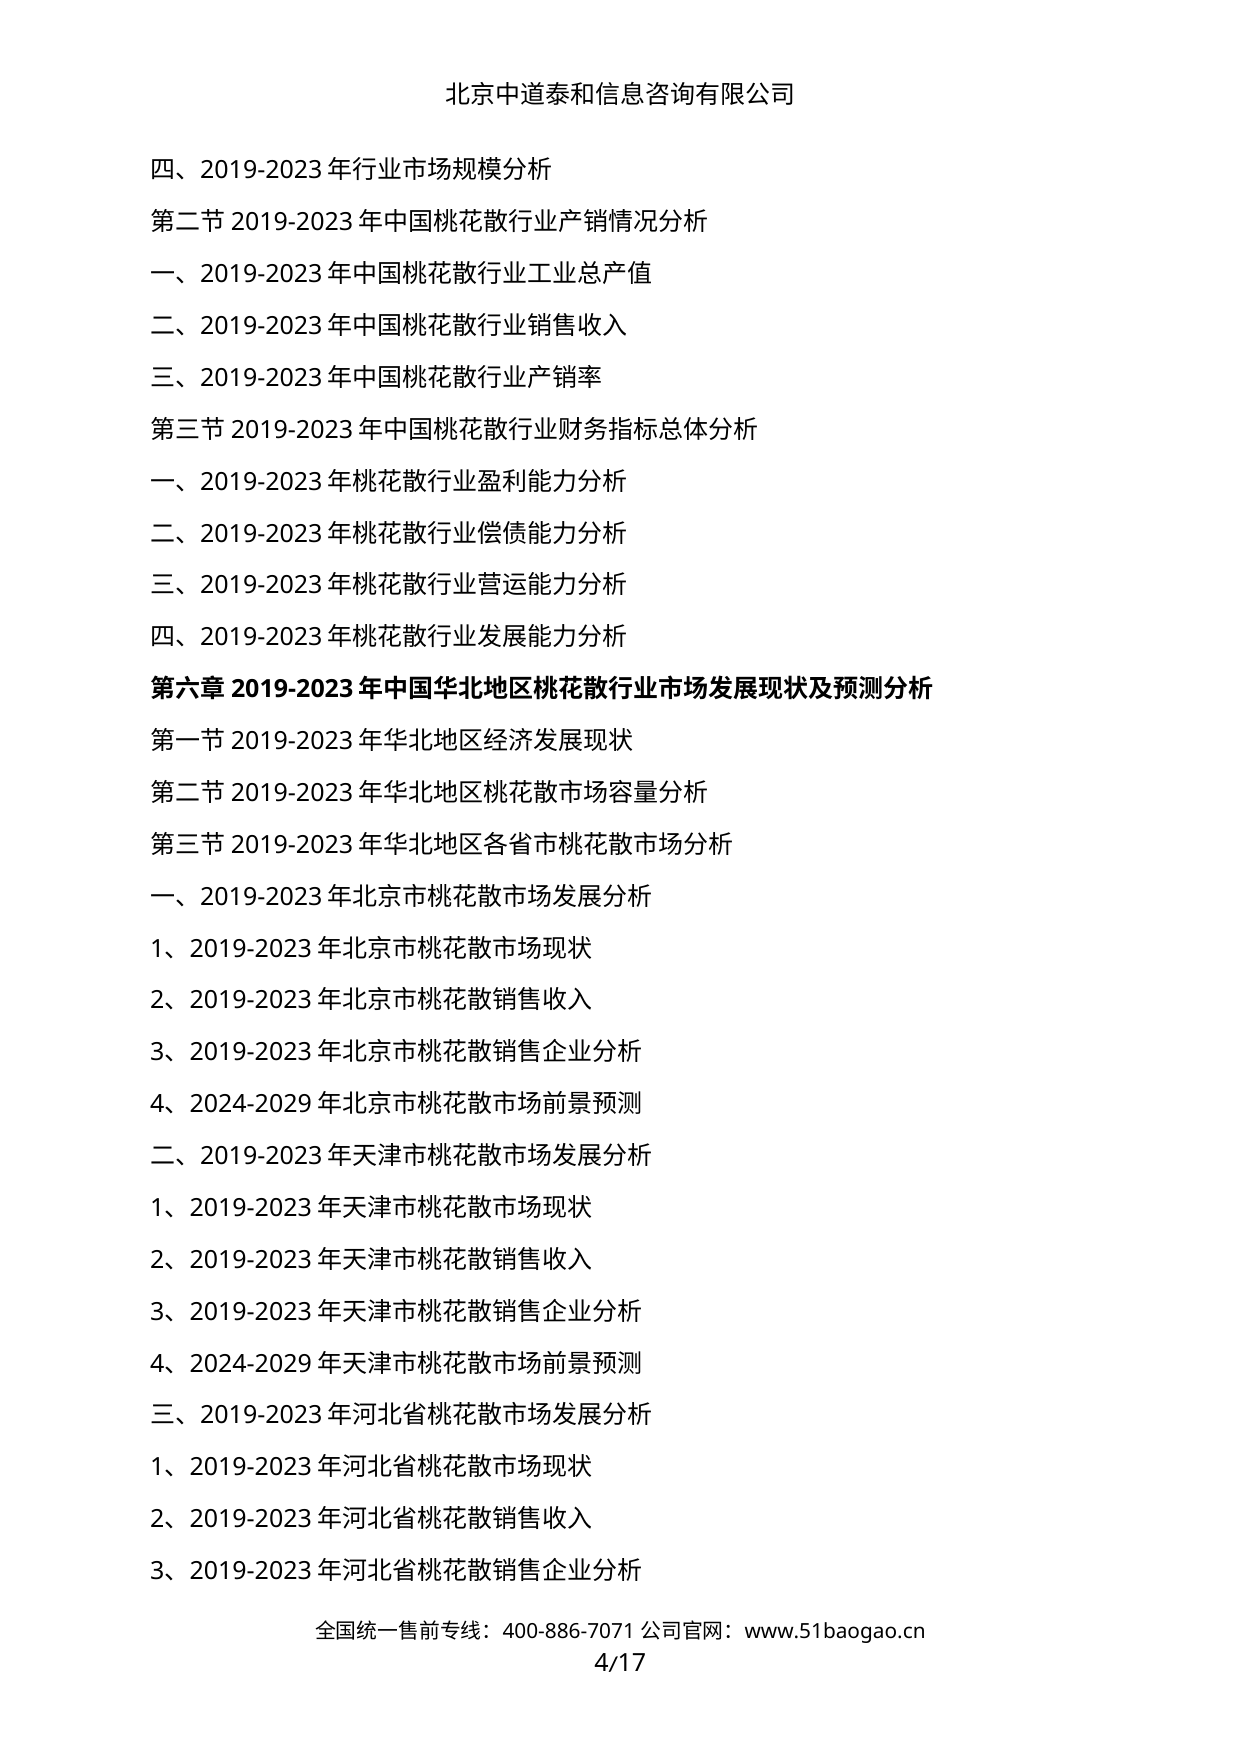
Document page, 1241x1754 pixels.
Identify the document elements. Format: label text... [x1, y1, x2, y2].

text 2、2019-2023年天津市桃花散销售收入 [150, 1239, 1090, 1276]
text 一、2019-2023年中国桃花散行业工业总产值 [150, 254, 1090, 290]
text 第二节 2019-2023年华北地区桃花散市场容量分析 [150, 772, 1090, 809]
text 2、2019-2023年北京市桃花散销售收入 [150, 980, 1090, 1016]
text 第二节 2019-2023年中国桃花散行业产销情况分析 [150, 202, 1090, 238]
text 1、2019-2023年天津市桃花散市场现状 [150, 1187, 1090, 1224]
text 三、2019-2023年河北省桃花散市场发展分析 [150, 1395, 1090, 1431]
text 四、2019-2023年行业市场规模分析 [150, 150, 1090, 186]
text 二、2019-2023年中国桃花散行业销售收入 [150, 306, 1090, 342]
text 四、2019-2023年桃花散行业发展能力分析 [150, 617, 1090, 653]
text 1、2019-2023年河北省桃花散市场现状 [150, 1447, 1090, 1483]
text 一、2019-2023年桃花散行业盈利能力分析 [150, 461, 1090, 497]
text 4、2024-2029年天津市桃花散市场前景预测 [150, 1343, 1090, 1379]
text 2、2019-2023年河北省桃花散销售收入 [150, 1499, 1090, 1535]
text 3、2019-2023年天津市桃花散销售企业分析 [150, 1291, 1090, 1327]
text 三、2019-2023年桃花散行业营运能力分析 [150, 565, 1090, 601]
text 三、2019-2023年中国桃花散行业产销率 [150, 357, 1090, 394]
text 二、2019-2023年桃花散行业偿债能力分析 [150, 513, 1090, 549]
text 3、2019-2023年河北省桃花散销售企业分析 [150, 1551, 1090, 1587]
text 一、2019-2023年北京市桃花散市场发展分析 [150, 876, 1090, 912]
text 4、2024-2029年北京市桃花散市场前景预测 [150, 1084, 1090, 1120]
text 第一节 2019-2023年华北地区经济发展现状 [150, 721, 1090, 757]
text 第六章 2019-2023年中国华北地区桃花散行业市场发展现状及预测分析 [150, 669, 1090, 705]
text 第三节 2019-2023年中国桃花散行业财务指标总体分析 [150, 409, 1090, 446]
text 二、2019-2023年天津市桃花散市场发展分析 [150, 1136, 1090, 1172]
text 1、2019-2023年北京市桃花散市场现状 [150, 928, 1090, 964]
text 第三节 2019-2023年华北地区各省市桃花散市场分析 [150, 824, 1090, 861]
text 3、2019-2023年北京市桃花散销售企业分析 [150, 1032, 1090, 1068]
